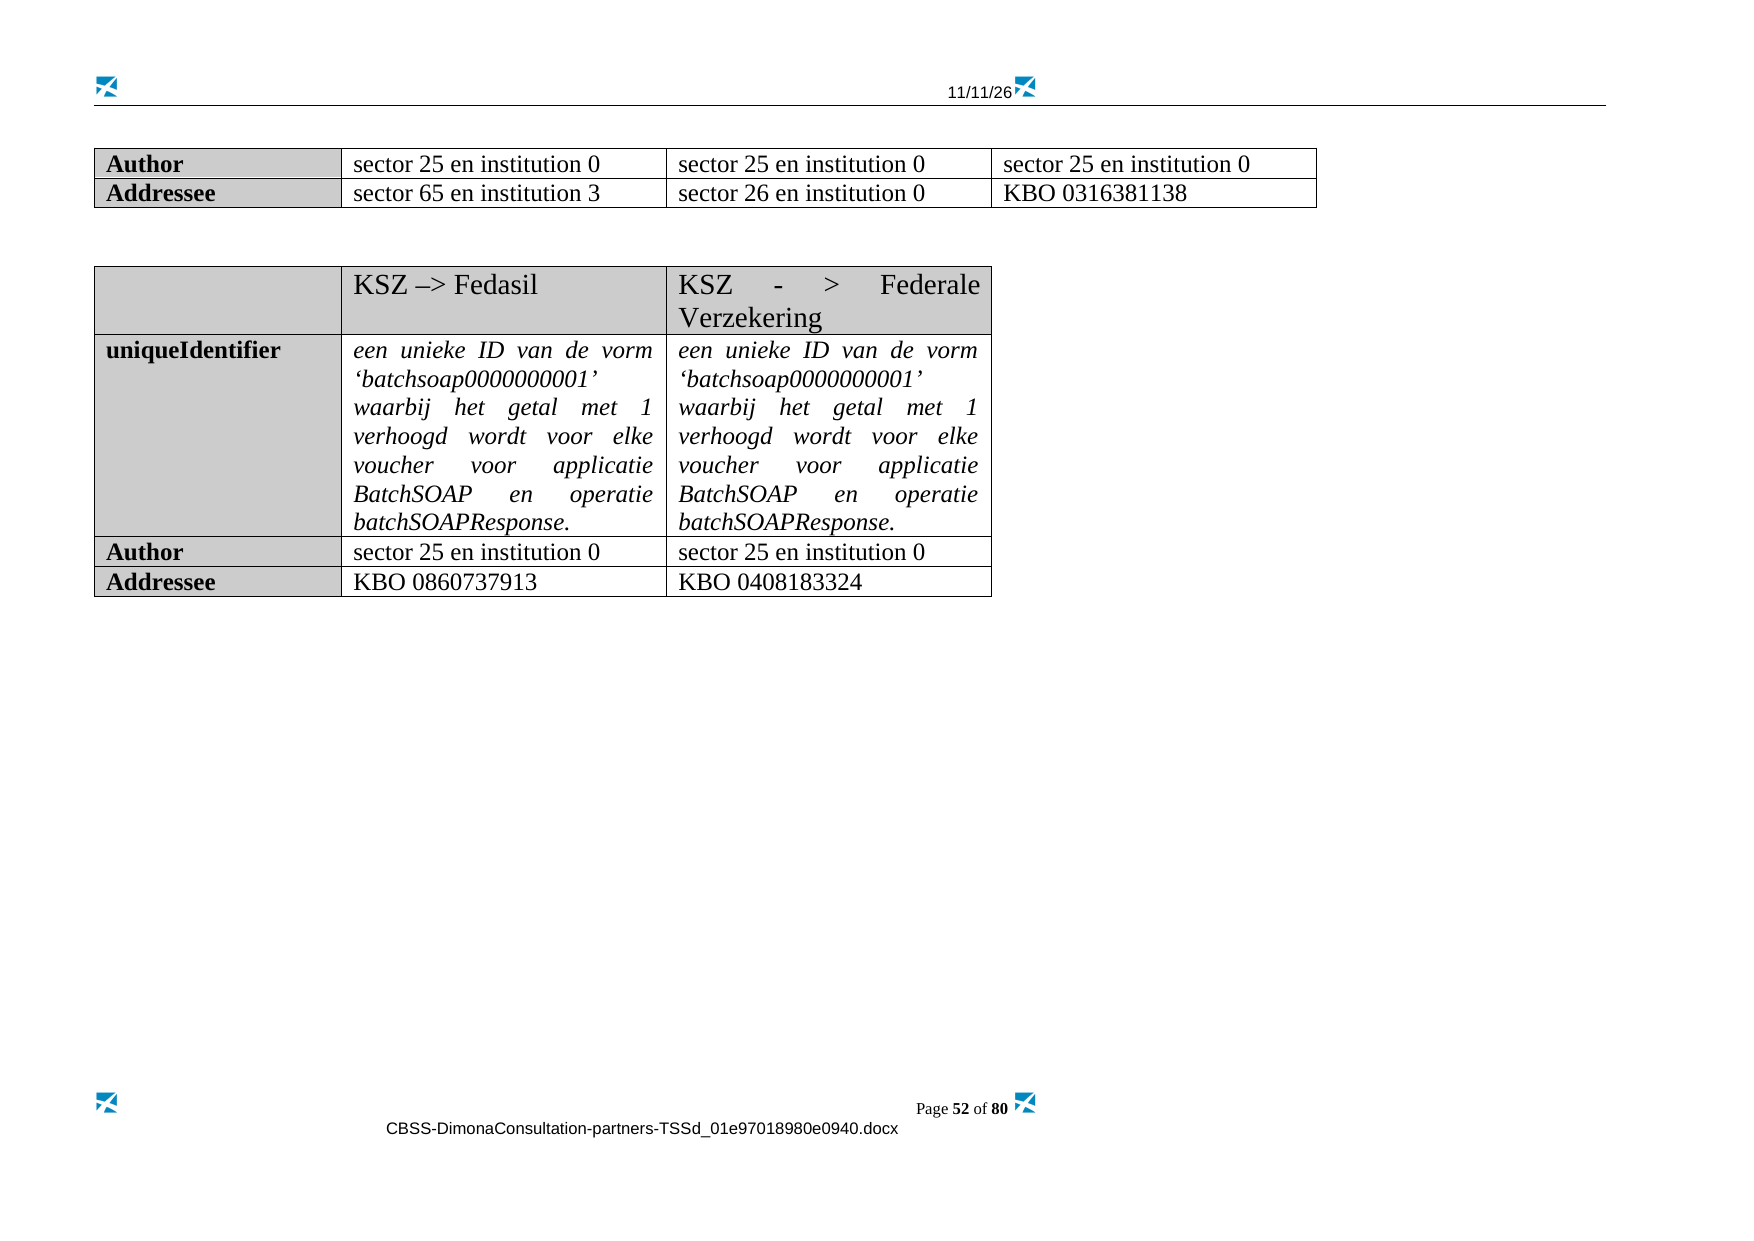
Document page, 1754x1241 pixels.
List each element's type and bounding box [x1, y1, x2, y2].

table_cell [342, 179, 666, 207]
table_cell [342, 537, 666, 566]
picture [1012, 1089, 1039, 1115]
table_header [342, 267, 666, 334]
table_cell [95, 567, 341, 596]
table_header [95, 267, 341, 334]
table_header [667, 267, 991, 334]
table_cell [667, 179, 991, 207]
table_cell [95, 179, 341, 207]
picture [93, 1089, 121, 1115]
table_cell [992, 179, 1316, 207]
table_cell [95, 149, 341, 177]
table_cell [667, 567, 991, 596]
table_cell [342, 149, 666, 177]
picture [1012, 73, 1039, 99]
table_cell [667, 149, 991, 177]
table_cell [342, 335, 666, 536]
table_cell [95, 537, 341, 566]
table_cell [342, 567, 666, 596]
picture [93, 73, 121, 99]
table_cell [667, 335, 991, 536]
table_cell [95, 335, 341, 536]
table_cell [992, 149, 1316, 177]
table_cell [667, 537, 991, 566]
